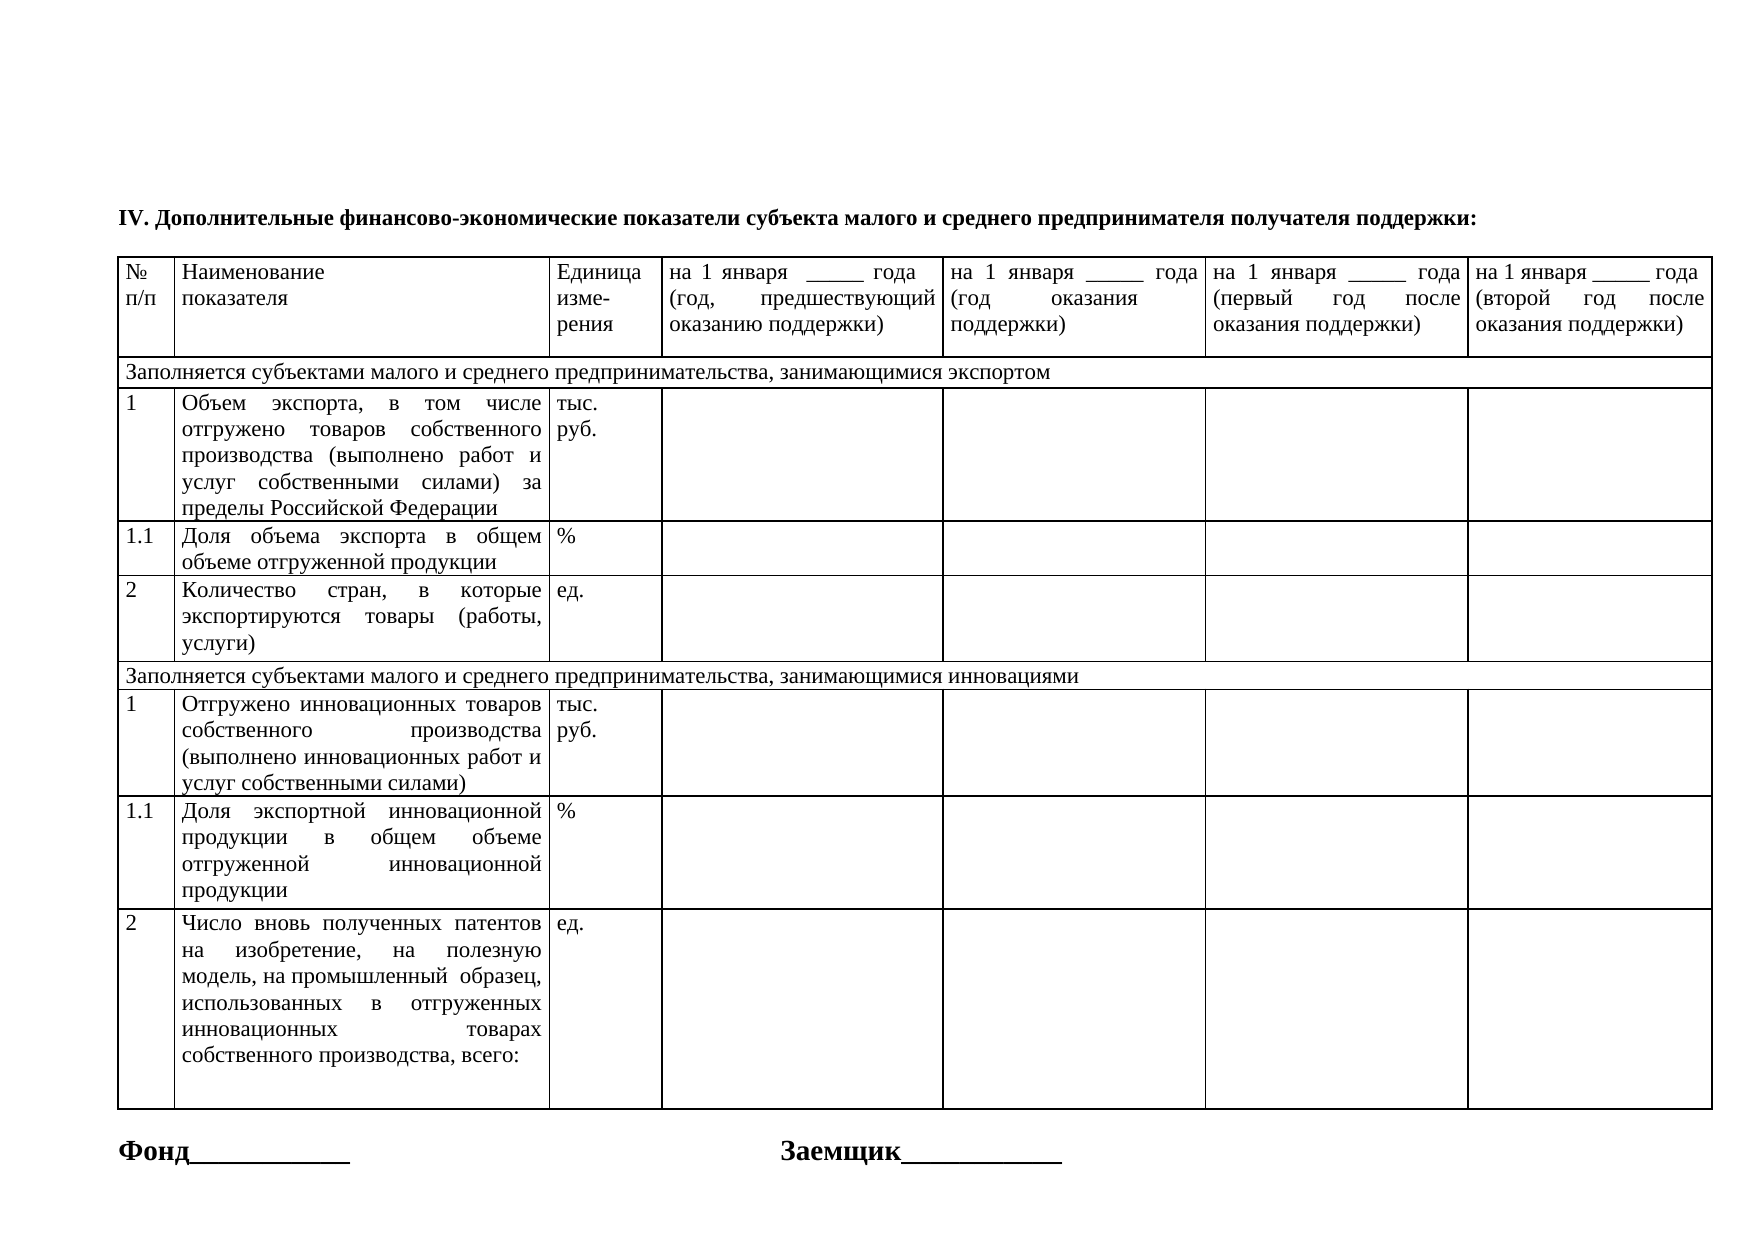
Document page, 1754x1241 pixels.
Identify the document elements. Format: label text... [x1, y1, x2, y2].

table_cell [1206, 522, 1467, 575]
table_cell 1 [119, 389, 174, 520]
table_cell Число вновь полученных патентов на изобретение, на полезную модель, на промышленный образец, использованных в отгруженных инновационных товарах собственного производства, всего: [175, 910, 549, 1108]
table_cell ед. [550, 910, 661, 1108]
table_cell [944, 576, 1205, 661]
table_header Наименование показателя [175, 258, 549, 356]
table_cell Заполняется субъектами малого и среднего предпринимательства, занимающимися инновациями [119, 662, 1711, 688]
table_cell [944, 797, 1205, 908]
table_cell [1469, 910, 1711, 1108]
table_cell ед. [550, 576, 661, 661]
table_header Единица изме- рения [550, 258, 661, 356]
table_cell [944, 910, 1205, 1108]
table_cell [663, 910, 942, 1108]
table_cell [1206, 797, 1467, 908]
table_header на 1 января _____ года (второй год после оказания поддержки) [1469, 258, 1711, 356]
table_cell % [550, 522, 661, 575]
table_cell Заполняется субъектами малого и среднего предпринимательства, занимающимися экспортом [119, 358, 1711, 387]
table_cell Количество стран, в которые экспортируются товары (работы, услуги) [175, 576, 549, 661]
table_cell [663, 690, 942, 795]
table_cell Объем экспорта, в том числе отгружено товаров собственного производства (выполнено работ и услуг собственными силами) за пределы Российской Федерации [175, 389, 549, 520]
table_header на 1 января _____ года (год оказания поддержки) [944, 258, 1205, 356]
table_cell [663, 389, 942, 520]
table_header № п/п [119, 258, 174, 356]
table_cell 1.1 [119, 522, 174, 575]
table_cell [944, 522, 1205, 575]
table_cell [1469, 522, 1711, 575]
table_cell 1.1 [119, 797, 174, 908]
table_cell 1 [119, 690, 174, 795]
table_cell [1469, 797, 1711, 908]
table_cell Отгружено инновационных товаров собственного производства (выполнено инновационных работ и услуг собственными силами) [175, 690, 549, 795]
table_cell [944, 690, 1205, 795]
table_cell [1206, 389, 1467, 520]
table_cell [1469, 576, 1711, 661]
table_cell [1206, 910, 1467, 1108]
table_header на 1 января _____ года (первый год после оказания поддержки) [1206, 258, 1467, 356]
table_cell тыс. руб. [550, 690, 661, 795]
table_cell 2 [119, 910, 174, 1108]
table_cell 2 [119, 576, 174, 661]
table_cell [944, 389, 1205, 520]
table_cell [1469, 690, 1711, 795]
text IV. Дополнительные финансово-экономические показатели субъекта малого и среднего предпринимателя получателя поддержки: [118, 203, 1636, 230]
table_cell Доля экспортной инновационной продукции в общем объеме отгруженной инновационной продукции [175, 797, 549, 908]
table_cell тыс. руб. [550, 389, 661, 520]
table_cell % [550, 797, 661, 908]
table_cell [663, 522, 942, 575]
table_cell [1206, 576, 1467, 661]
table_cell [663, 576, 942, 661]
table_cell Доля объема экспорта в общем объеме отгруженной продукции [175, 522, 549, 575]
table_header на 1 января _____ года (год, предшествующий оказанию поддержки) [663, 258, 942, 356]
table_cell [1469, 389, 1711, 520]
table_cell [663, 797, 942, 908]
table_cell [1206, 690, 1467, 795]
